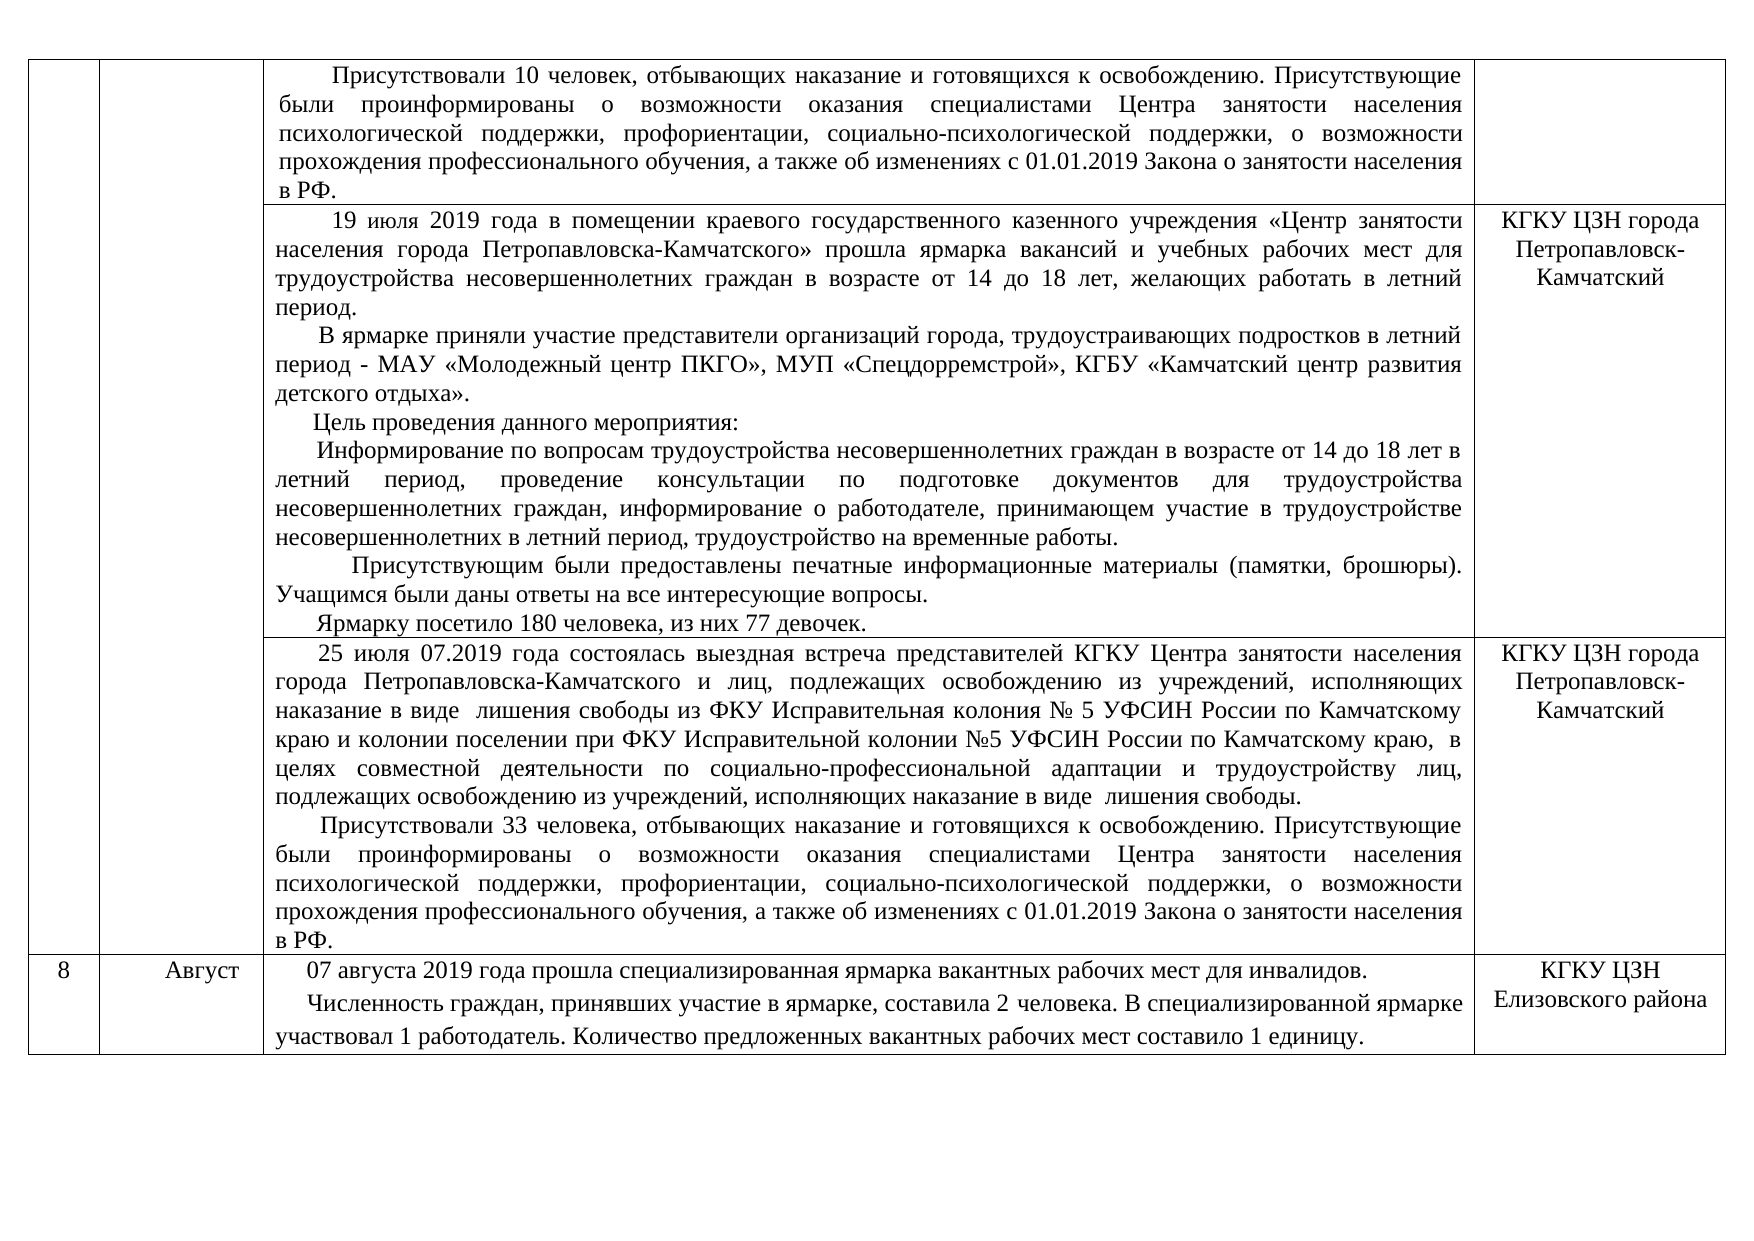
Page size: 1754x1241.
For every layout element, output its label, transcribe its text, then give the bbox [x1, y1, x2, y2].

table_cell 25 июля 07.2019 года состоялась выездная встреча представителей КГКУ Центра занятости населения города Петропавловска-Камчатского и лиц, подлежащих освобождению из учреждений, исполняющих наказание в виде лишения свободы из ФКУ Исправительная колония № 5 УФСИН России по Камчатскому краю и колонии поселении при ФКУ Исправительной колонии №5 УФСИН России по Камчатскому краю, в целях совместной деятельности по социально-профессиональной адаптации и трудоустройству лиц, подлежащих освобождению из учреждений, исполняющих наказание в виде лишения свободы. Присутствовали 33 человека, отбывающих наказание и готовящихся к освобождению. Присутствующие были проинформированы о возможности оказания специалистами Центра занятости населения психологической поддержки, профориентации, социально-психологической поддержки, о возможности прохождения профессионального обучения, а также об изменениях с 01.01.2019 Закона о занятости населения в РФ. [264, 638, 1474, 954]
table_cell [1475, 955, 1725, 1053]
table_cell Август [100, 955, 263, 1053]
table_cell 8 [29, 955, 99, 1053]
table_cell 07 августа 2019 года прошла специализированная ярмарка вакантных рабочих мест для инвалидов. Численность граждан, принявших участие в ярмарке, составила 2 человека. В специализированной ярмарке участвовал 1 работодатель. Количество предложенных вакантных рабочих мест составило 1 единицу. [264, 955, 1474, 1053]
table_cell 19 июля 2019 года в помещении краевого государственного казенного учреждения «Центр занятости населения города Петропавловска-Камчатского» прошла ярмарка вакансий и учебных рабочих мест для трудоустройства несовершеннолетних граждан в возрасте от 14 до 18 лет, желающих работать в летний период. В ярмарке приняли участие представители организаций города, трудоустраивающих подростков в летний период - МАУ «Молодежный центр ПКГО», МУП «Спецдорремстрой», КГБУ «Камчатский центр развития детского отдыха». Цель проведения данного мероприятия: Информирование по вопросам трудоустройства несовершеннолетних граждан в возрасте от 14 до 18 лет в летний период, проведение консультации по подготовке документов для трудоустройства несовершеннолетних граждан, информирование о работодателе, принимающем участие в трудоустройстве несовершеннолетних в летний период, трудоустройство на временные работы. Присутствующим были предоставлены печатные информационные материалы (памятки, брошюры). Учащимся были даны ответы на все интересующие вопросы. Ярмарку посетило 180 человека, из них 77 девочек. [264, 205, 1474, 637]
table_cell КГКУ ЦЗН города Петропавловск-Камчатский [1475, 638, 1725, 954]
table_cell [264, 60, 1474, 204]
table_cell КГКУ ЦЗН города Петропавловск-Камчатский [1475, 205, 1725, 637]
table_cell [1475, 60, 1725, 204]
